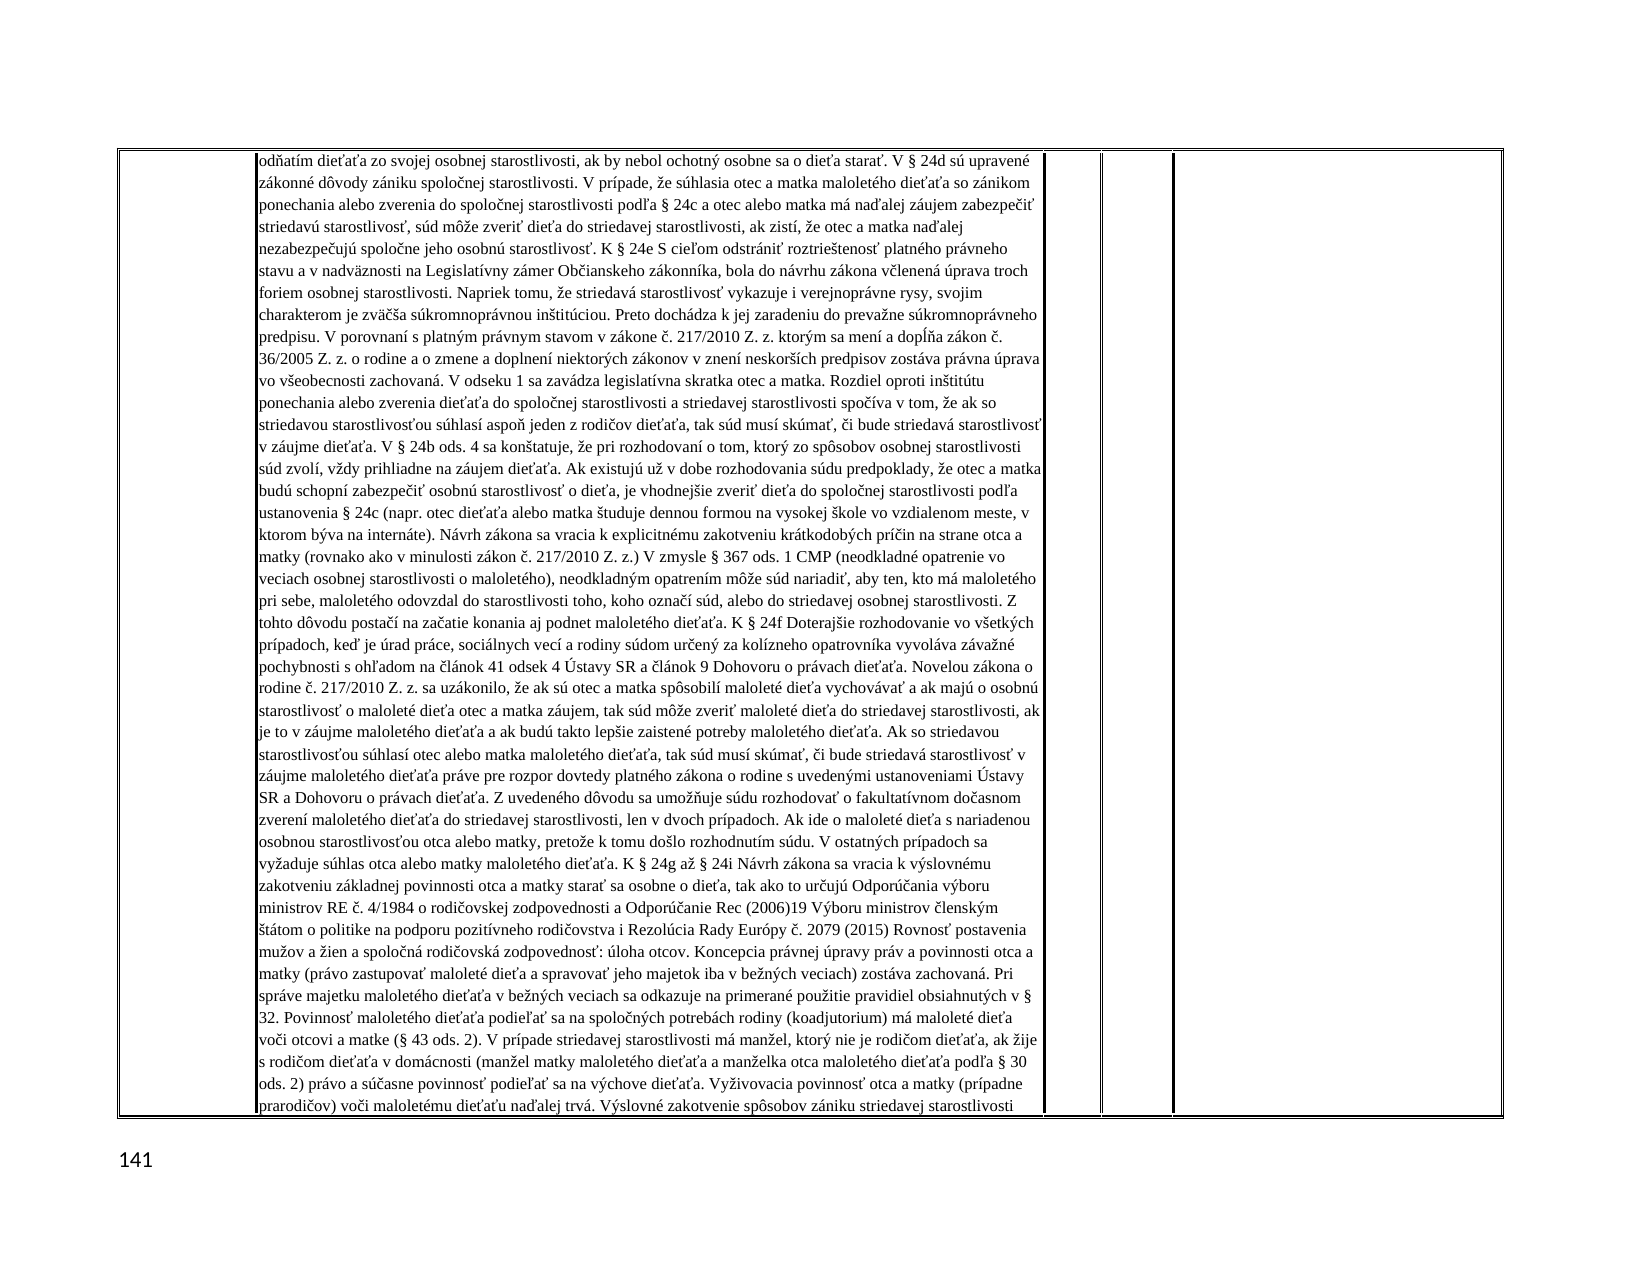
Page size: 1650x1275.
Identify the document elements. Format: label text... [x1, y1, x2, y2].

table_cell N [1101, 149, 1173, 1115]
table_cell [256, 149, 1044, 1115]
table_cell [1173, 151, 1501, 1115]
table_cell O [1044, 151, 1101, 1115]
table_cell Verejnosť [120, 151, 256, 1115]
